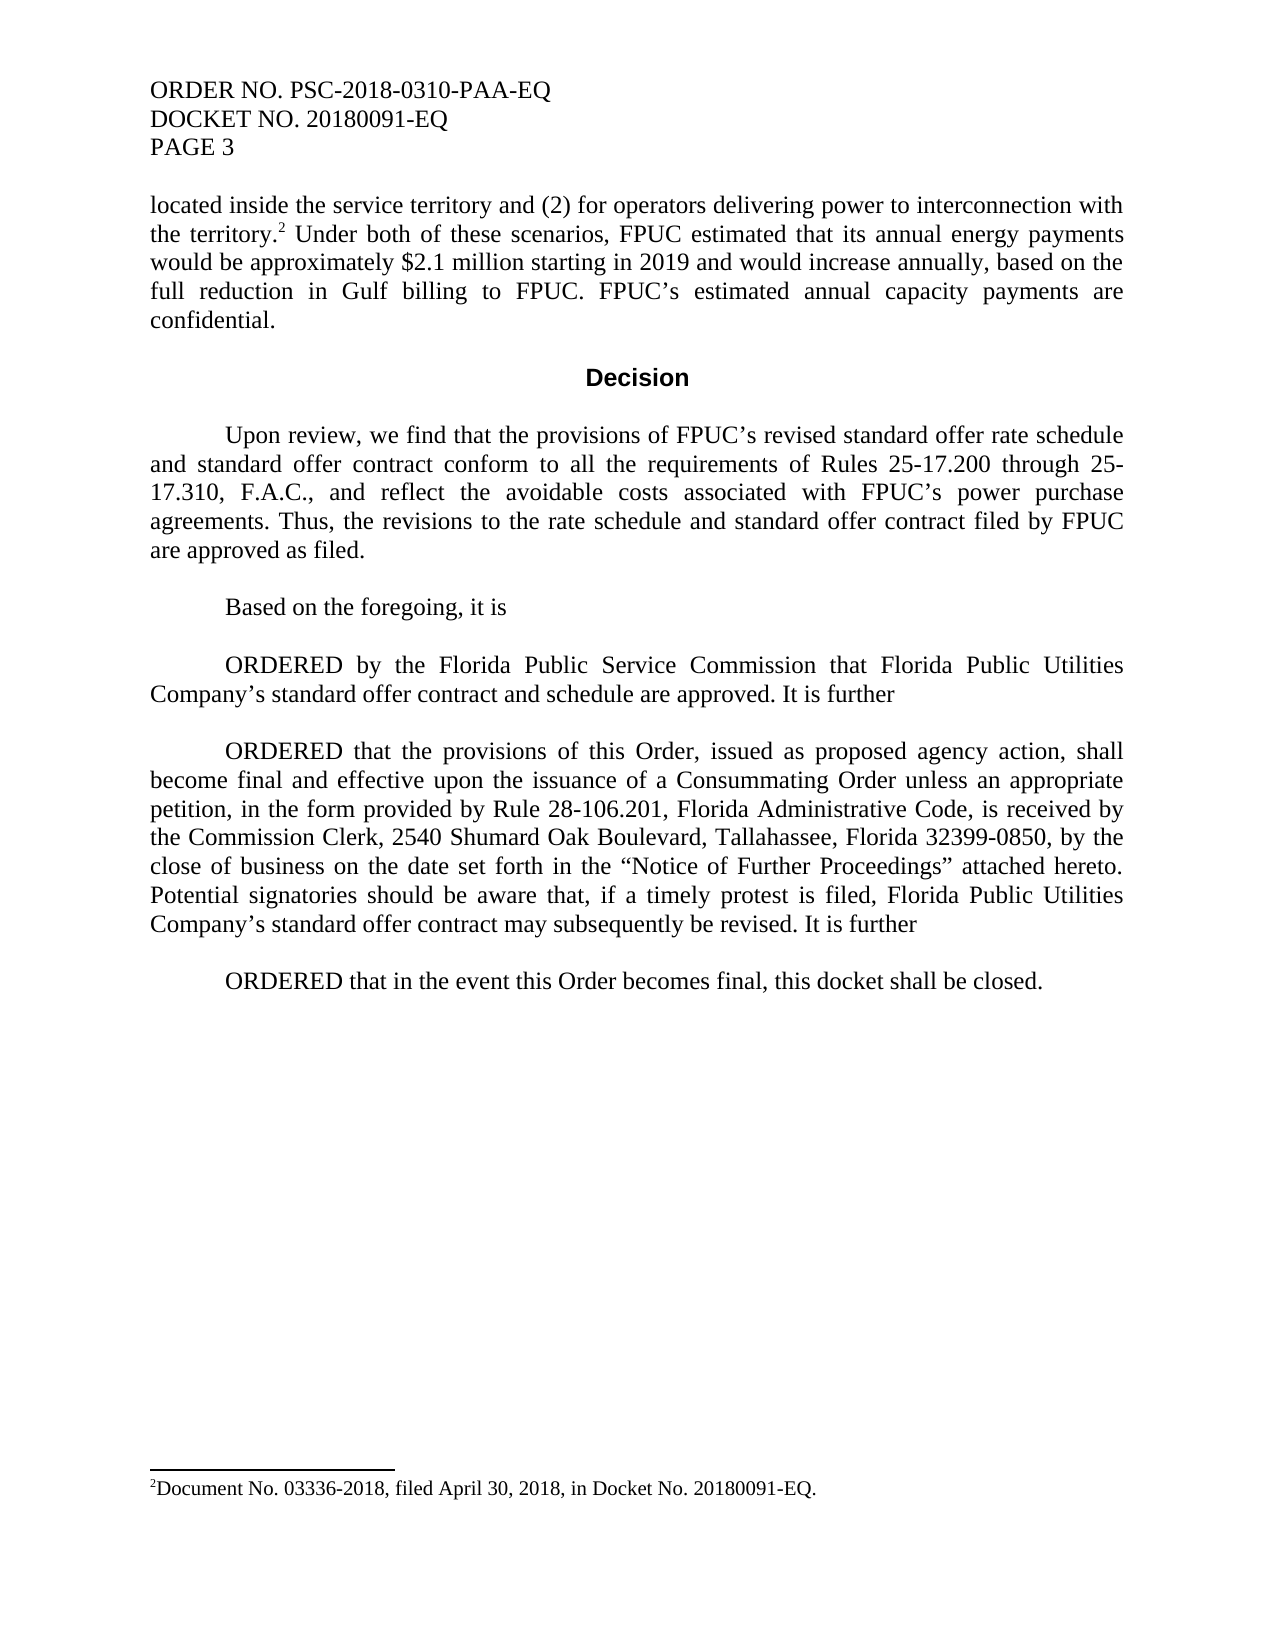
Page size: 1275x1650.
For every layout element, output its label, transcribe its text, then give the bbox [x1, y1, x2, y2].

text Decision [150, 362, 1125, 391]
text ORDERED that in the event this Order becomes final, this docket shall be closed. [150, 966, 1125, 995]
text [150, 190, 1125, 334]
text ORDERED that the provisions of this Order, issued as proposed agency action, shall become final and effective upon the issuance of a Consummating Order unless an appropriate petition, in the form provided by Rule 28-106.201, Florida Administrative Code, is received by the Commission Clerk, 2540 Shumard Oak Boulevard, Tallahassee, Florida 32399-0850, by the close of business on the date set forth in the “Notice of Further Proceedings” attached hereto. Potential signatories should be aware that, if a timely protest is filed, Florida Public Utilities Company’s standard offer contract may subsequently be revised. It is further [150, 736, 1125, 937]
text ORDERED by the Public Service Commission that Florida Public Utilities Company’s standard offer contract and schedule are approved. It is further [150, 650, 1125, 707]
text Based on the foregoing, it is [150, 592, 1125, 621]
text Upon review, we find that the provisions of FPUC’s revised standard offer rate schedule and standard offer contract conform to all the requirements of Rules 25-17.200 through 25-17.310, F.A.C., and reflect the avoidable costs associated with FPUC’s power purchase agreements. Thus, the revisions to the rate schedule and standard offer contract filed by FPUC are approved as filed. [150, 420, 1125, 564]
